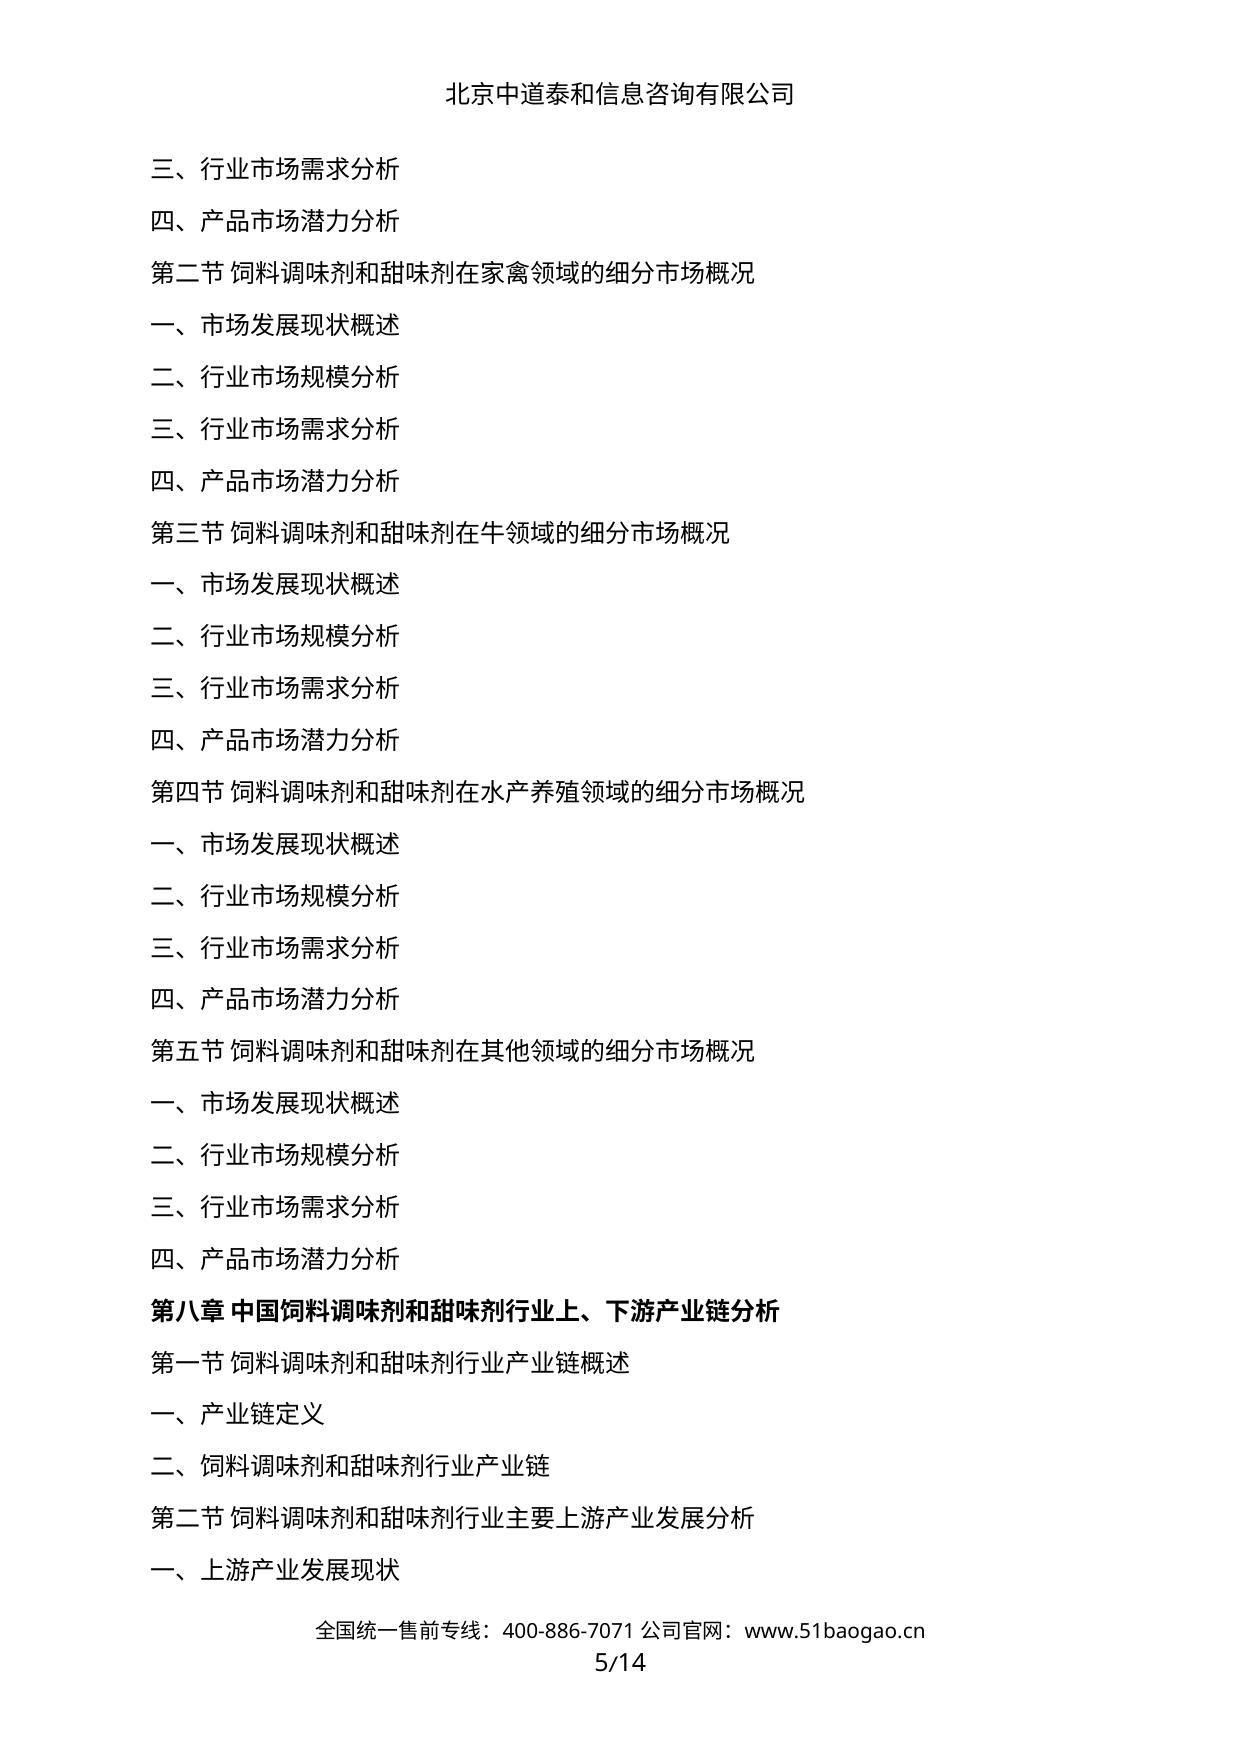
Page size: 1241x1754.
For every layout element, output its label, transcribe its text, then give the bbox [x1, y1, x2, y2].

text 二、行业市场规模分析 [150, 1136, 1090, 1172]
text 第二节 饲料调味剂和甜味剂行业主要上游产业发展分析 [150, 1499, 1090, 1535]
text 第二节 饲料调味剂和甜味剂在家禽领域的细分市场概况 [150, 254, 1090, 290]
text 二、行业市场规模分析 [150, 357, 1090, 394]
text 第一节 饲料调味剂和甜味剂行业产业链概述 [150, 1343, 1090, 1379]
text 一、市场发展现状概述 [150, 824, 1090, 861]
text 一、市场发展现状概述 [150, 1084, 1090, 1120]
text 第八章 中国饲料调味剂和甜味剂行业上、下游产业链分析 [150, 1291, 1090, 1327]
text 四、产品市场潜力分析 [150, 461, 1090, 497]
text 三、行业市场需求分析 [150, 409, 1090, 446]
text 第五节 饲料调味剂和甜味剂在其他领域的细分市场概况 [150, 1032, 1090, 1068]
text 三、行业市场需求分析 [150, 1187, 1090, 1224]
text 四、产品市场潜力分析 [150, 202, 1090, 238]
text 一、产业链定义 [150, 1395, 1090, 1431]
text 二、行业市场规模分析 [150, 617, 1090, 653]
text 三、行业市场需求分析 [150, 150, 1090, 186]
text 一、市场发展现状概述 [150, 565, 1090, 601]
text 一、上游产业发展现状 [150, 1551, 1090, 1587]
text 一、市场发展现状概述 [150, 306, 1090, 342]
text 三、行业市场需求分析 [150, 669, 1090, 705]
text 二、行业市场规模分析 [150, 876, 1090, 912]
text 四、产品市场潜力分析 [150, 980, 1090, 1016]
text 第四节 饲料调味剂和甜味剂在水产养殖领域的细分市场概况 [150, 772, 1090, 809]
text 四、产品市场潜力分析 [150, 721, 1090, 757]
text 三、行业市场需求分析 [150, 928, 1090, 964]
text 四、产品市场潜力分析 [150, 1239, 1090, 1276]
text 第三节 饲料调味剂和甜味剂在牛领域的细分市场概况 [150, 513, 1090, 549]
text 二、饲料调味剂和甜味剂行业产业链 [150, 1447, 1090, 1483]
